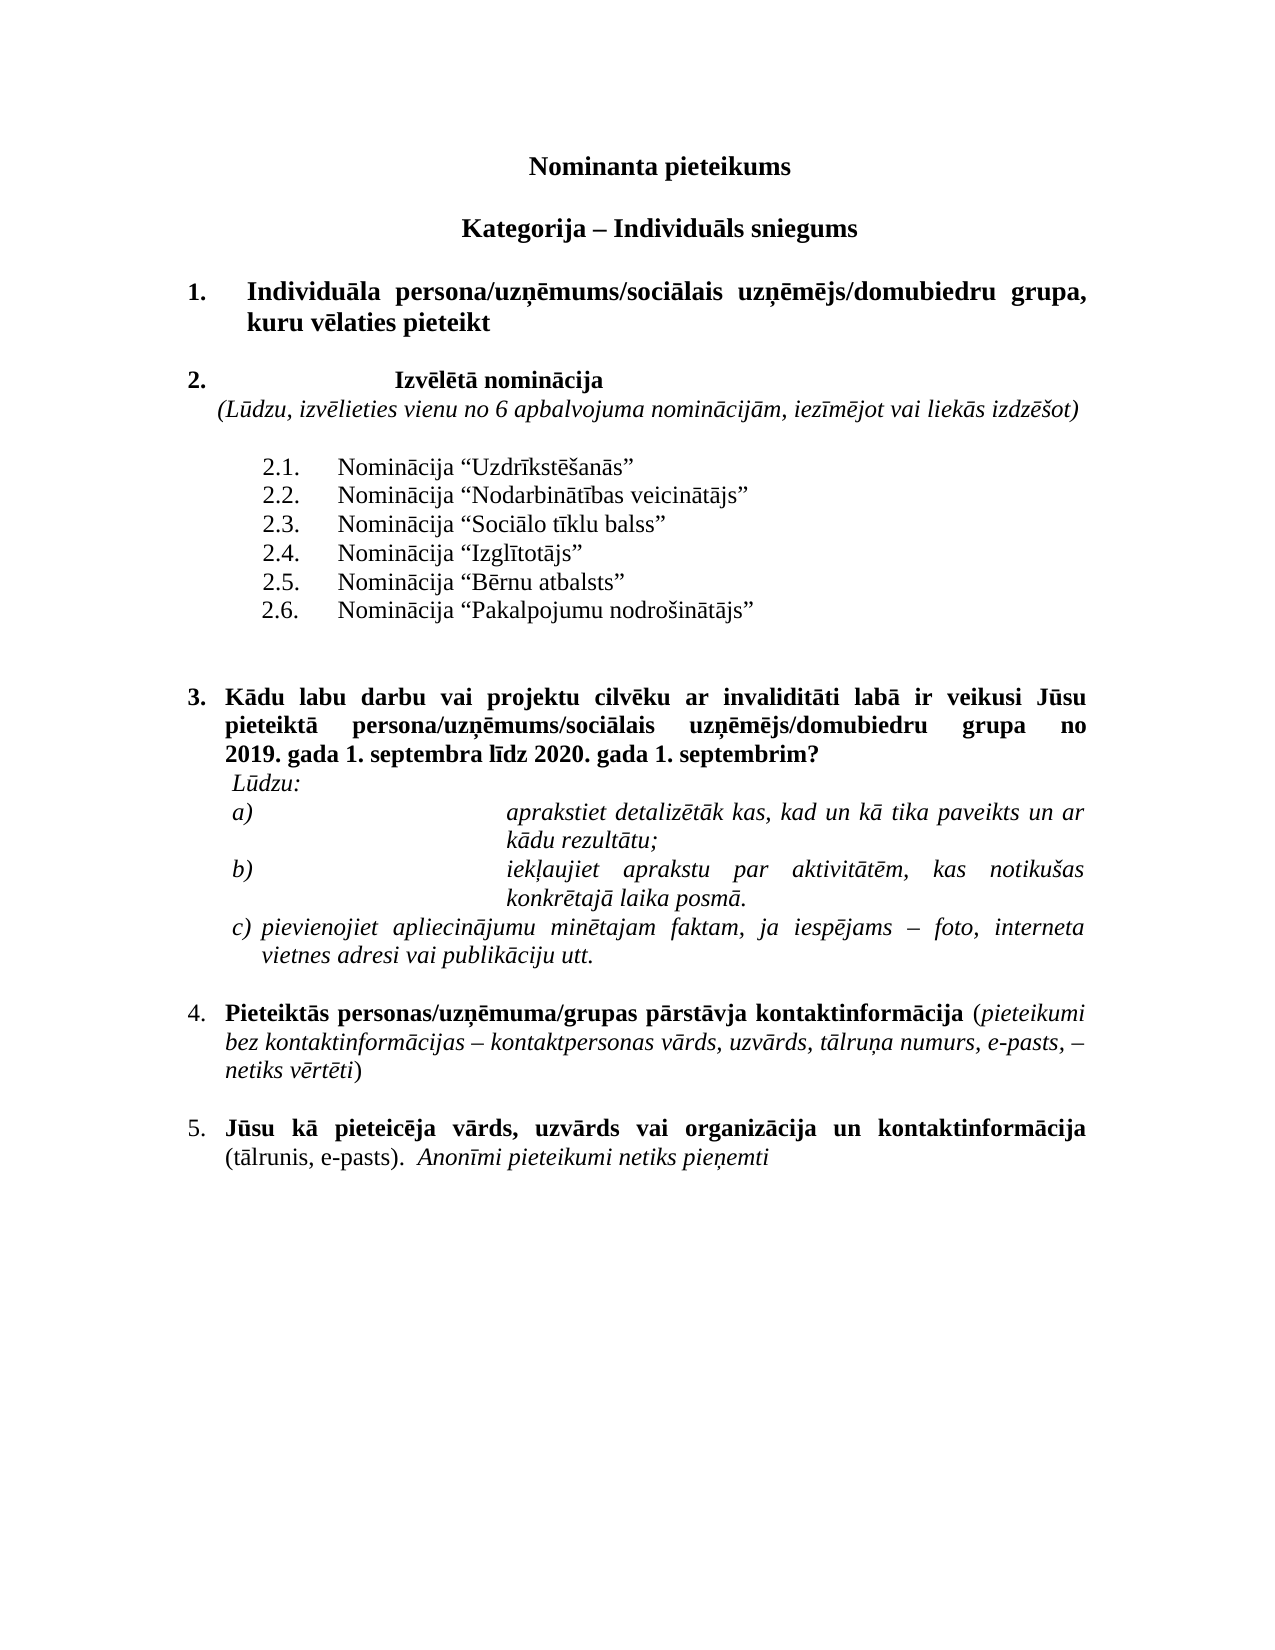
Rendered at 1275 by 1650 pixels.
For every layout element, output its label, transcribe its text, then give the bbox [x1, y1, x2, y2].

list Kādu labu darbu vai projektu cilvēku ar invaliditāti labā ir veikusi Jūsu pieteiktā persona/uzņēmums/sociālais uzņēmējs/domubiedru grupa no 2019. gada 1. septembra līdz 2020. gada 1. septembrim? [187, 682, 1087, 768]
list Nominācija “Sociālo tīklu balss” [262, 509, 1087, 538]
text Lūdzu: [232, 768, 1087, 797]
list Izvēlētā nominācija [187, 366, 1087, 394]
text Nominanta pieteikums [187, 150, 1087, 181]
list Nominācija “Nodarbinātības veicinātājs” [262, 481, 1087, 509]
list Nominācija “Izglītotājs” [262, 538, 1087, 567]
list Nominācija “Pakalpojumu nodrošinātājs” [261, 596, 1087, 624]
list Nominācija “Bērnu atbalsts” [262, 567, 1087, 596]
list iekļaujiet aprakstu par aktivitātēm, kas notikušas konkrētajā laika posmā. [232, 854, 1087, 912]
text Kategorija – Individuāls sniegums [187, 212, 1087, 243]
list Pieteiktās personas/uzņēmuma/grupas pārstāvja kontaktinformācija (pieteikumi bez kontaktinformācijas – kontaktpersonas vārds, uzvārds, tālruņa numurs, e-pasts, – netiks vērtēti) [187, 998, 1087, 1084]
list aprakstiet detalizētāk kas, kad un kā tika paveikts un ar kādu rezultātu; [232, 797, 1087, 854]
list pievienojiet apliecinājumu minētajam faktam, ja iespējams – foto, interneta vietnes adresi vai publikāciju utt. [232, 912, 1087, 969]
text (Lūdzu, izvēlieties vienu no 6 apbalvojuma nominācijām, iezīmējot vai liekās izdzēšot) [217, 394, 1087, 423]
list Individuāla persona/uzņēmums/sociālais uzņēmējs/domubiedru grupa, kuru vēlaties pieteikt [187, 274, 1087, 337]
list Nominācija “Uzdrīkstēšanās” [262, 452, 1087, 481]
list Jūsu kā pieteicēja vārds, uzvārds vai organizācija un kontaktinformācija (tālrunis, e-pasts). Anonīmi pieteikumi netiks pieņemti [187, 1113, 1087, 1171]
